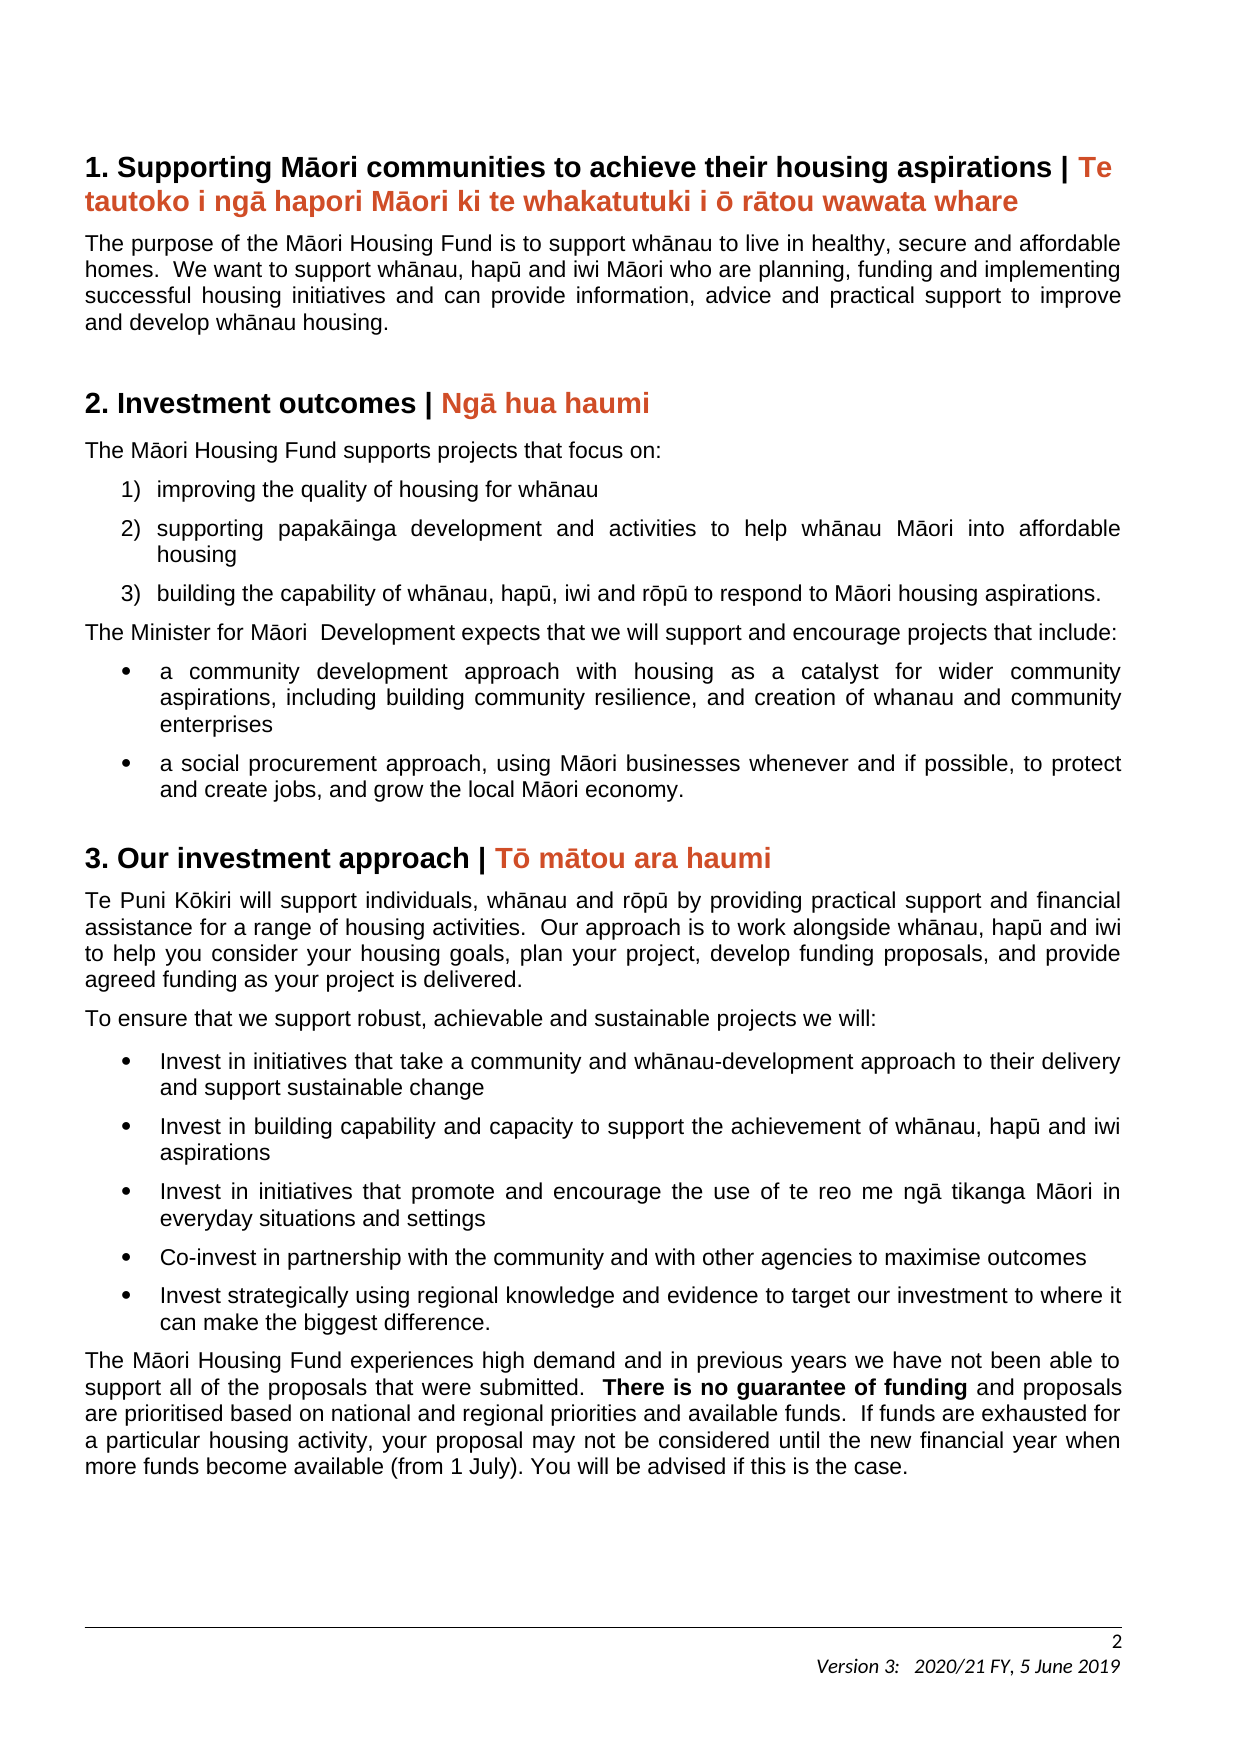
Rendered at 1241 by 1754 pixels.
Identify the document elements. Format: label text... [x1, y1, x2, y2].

text 2. Investment outcomes | Ngā hua haumi [84, 386, 1122, 420]
text To ensure that we support robust, achievable and sustainable projects we will: [84, 1005, 1122, 1031]
list a community development approach with housing as a catalyst for wider community aspirations, including building community resilience, and creation of whanau and community enterprises [122, 658, 1122, 737]
list a social procurement approach, using Māori businesses whenever and if possible, to protect and create jobs, and grow the local Māori economy. [122, 749, 1122, 802]
list Co-invest in partnership with the community and with other agencies to maximise outcomes [122, 1243, 1122, 1270]
text The Māori Housing Fund experiences high demand and in previous years we have not been able to support all of the proposals that were submitted. There is no guarantee of funding and proposals are prioritised based on national and regional priorities and available funds. If funds are exhausted for a particular housing activity, your proposal may not be considered until the new financial year when more funds become available (from 1 July). You will be advised if this is the case. [84, 1347, 1122, 1479]
list Invest in building capability and capacity to support the achievement of whānau, hapū and iwi aspirations [122, 1113, 1122, 1166]
list The Minister for Māori Development expects that we will support and encourage projects that include: [84, 619, 1122, 646]
text 3. Our investment approach | Tō mātou ara haumi [84, 841, 1122, 875]
list building the capability of whānau, hapū, iwi and rōpū to respond to Māori housing aspirations. [121, 580, 1122, 607]
list improving the quality of housing for whānau [121, 476, 1122, 503]
list Invest in initiatives that promote and encourage the use of te reo me ngā tikanga Māori in everyday situations and settings [122, 1178, 1122, 1231]
list Invest in initiatives that take a community and whānau-development approach to their delivery and support sustainable change [122, 1048, 1122, 1101]
list Invest strategically using regional knowledge and evidence to target our investment to where it can make the biggest difference. [122, 1282, 1122, 1335]
text Te Puni Kōkiri will support individuals, whānau and rōpū by providing practical support and financial assistance for a range of housing activities. Our approach is to work alongside whānau, hapū and iwi to help you consider your housing goals, plan your project, develop funding proposals, and provide agreed funding as your project is delivered. [84, 887, 1122, 993]
text 1. Supporting Māori communities to achieve their housing aspirations | Te tautoko i ngā hapori Māori ki te whakatutuki i ō rātou wawata whare [84, 150, 1122, 217]
list supporting papakāinga development and activities to help whānau Māori into affordable housing [121, 515, 1122, 568]
text The purpose of the Māori Housing Fund is to support whānau to live in healthy, secure and affordable homes. We want to support whānau, hapū and iwi Māori who are planning, funding and implementing successful housing initiatives and can provide information, advice and practical support to improve and develop whānau housing. [84, 229, 1122, 335]
text The Māori Housing Fund supports projects that focus on: [84, 437, 1122, 464]
